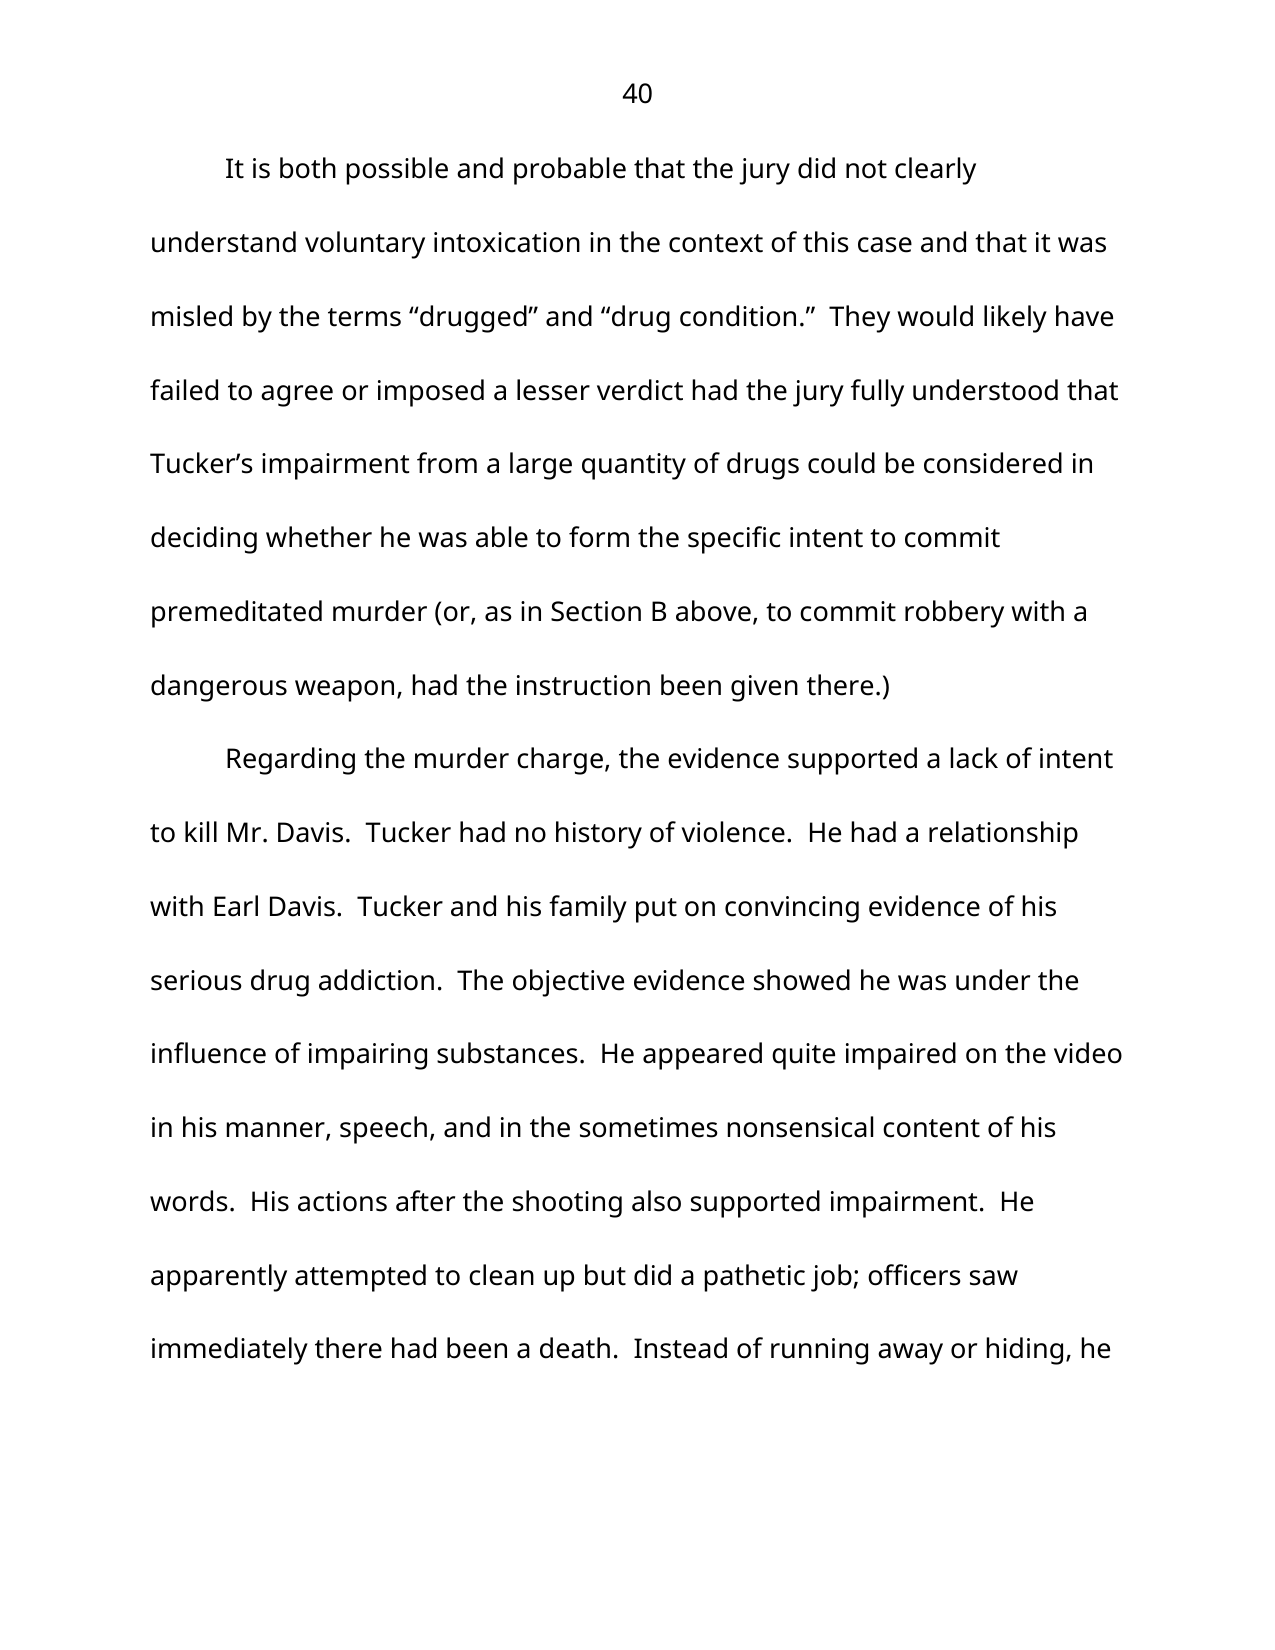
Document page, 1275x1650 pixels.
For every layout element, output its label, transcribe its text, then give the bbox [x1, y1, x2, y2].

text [150, 740, 1125, 1367]
text It is both possible and probable that the jury did not clearly understand voluntary intoxication in the context of this case and that it was misled by the terms “drugged” and “drug condition.” They would likely have failed to agree or imposed a lesser verdict had the jury fully understood that Tucker’s impairment from a large quantity of drugs could be considered in deciding whether he was able to form the specific intent to commit premeditated murder (or, as in Section B above, to commit robbery with a dangerous weapon, had the instruction been given there.) [150, 150, 1125, 703]
